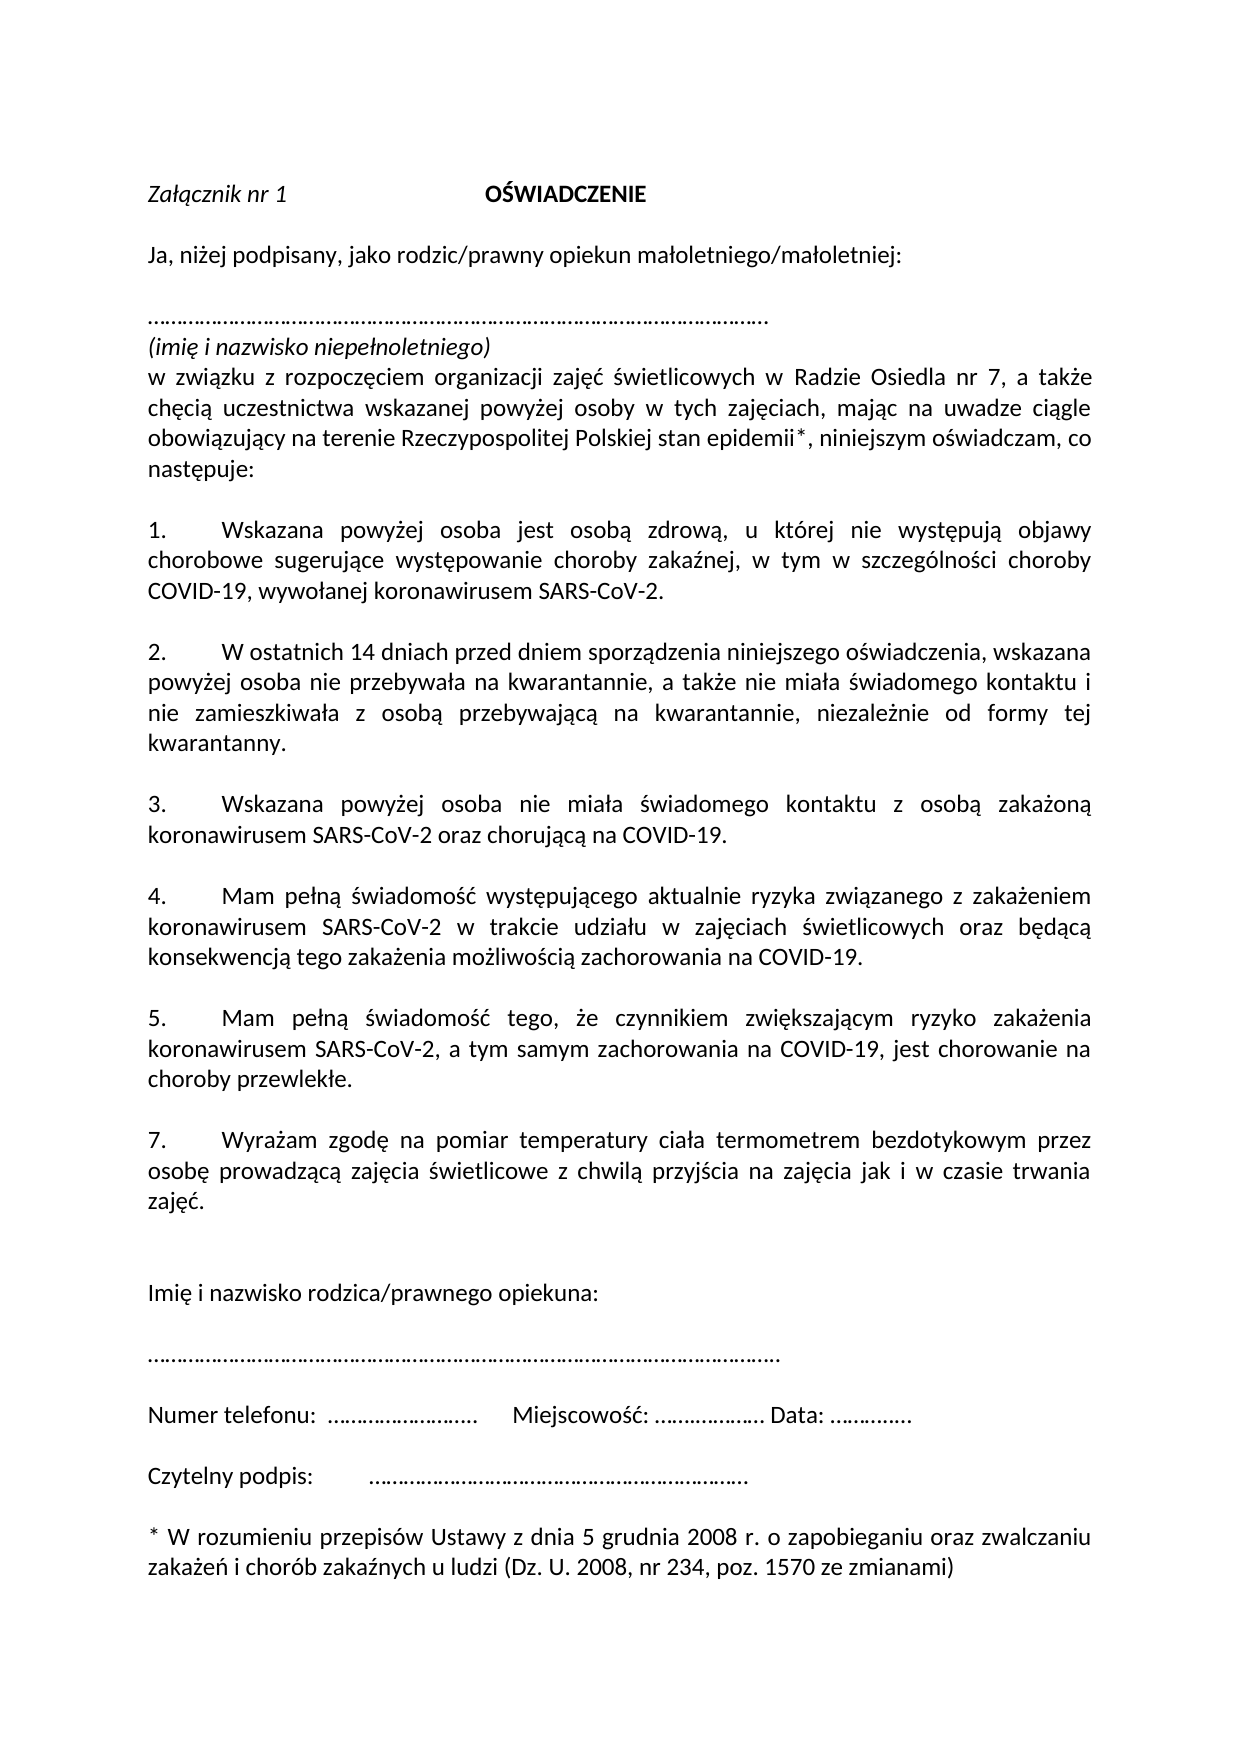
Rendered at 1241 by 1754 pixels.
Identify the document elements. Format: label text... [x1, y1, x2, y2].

text 7. Wyrażam zgodę na pomiar temperatury ciała termometrem bezdotykowym przez osobę prowadzącą zajęcia świetlicowe z chwilą przyjścia na zajęcia jak i w czasie trwania zajęć. [148, 1124, 1093, 1216]
text Numer telefonu: …………………….. Miejscowość: …….………… Data: ………..… [148, 1399, 1093, 1429]
text 5. Mam pełną świadomość tego, że czynnikiem zwiększającym ryzyko zakażenia koronawirusem SARS-CoV-2, a tym samym zachorowania na COVID-19, jest chorowanie na choroby przewlekłe. [148, 1002, 1093, 1094]
text (imię i nazwisko niepełnoletniego) [148, 331, 1093, 361]
text Załącznik nr 1 OŚWIADCZENIE [148, 178, 1093, 209]
text ……………………………………………………………………………………………… [148, 300, 1093, 331]
text * W rozumieniu przepisów Ustawy z dnia 5 grudnia 2008 r. o zapobieganiu oraz zwalczaniu zakażeń i chorób zakaźnych u ludzi (Dz. U. 2008, nr 234, poz. 1570 ze zmianami) [148, 1521, 1093, 1582]
text 1. Wskazana powyżej osoba jest osobą zdrową, u której nie występują objawy chorobowe sugerujące występowanie choroby zakaźnej, w tym w szczególności choroby COVID-19, wywołanej koronawirusem SARS-CoV-2. [148, 514, 1093, 605]
text Imię i nazwisko rodzica/prawnego opiekuna: [148, 1277, 1093, 1307]
text ……………………………………………………………………………………………….. [148, 1338, 1093, 1368]
text 4. Mam pełną świadomość występującego aktualnie ryzyka związanego z zakażeniem koronawirusem SARS-CoV-2 w trakcie udziału w zajęciach świetlicowych oraz będącą konsekwencją tego zakażenia możliwością zachorowania na COVID-19. [148, 880, 1093, 972]
text w związku z rozpoczęciem organizacji zajęć świetlicowych w Radzie Osiedla nr 7, a także chęcią uczestnictwa wskazanej powyżej osoby w tych zajęciach, mając na uwadze ciągle obowiązujący na terenie Rzeczypospolitej Polskiej stan epidemii*, niniejszym oświadczam, co następuje: [148, 361, 1093, 483]
text 2. W ostatnich 14 dniach przed dniem sporządzenia niniejszego oświadczenia, wskazana powyżej osoba nie przebywała na kwarantannie, a także nie miała świadomego kontaktu i nie zamieszkiwała z osobą przebywającą na kwarantannie, niezależnie od formy tej kwarantanny. [148, 636, 1093, 758]
text Ja, niżej podpisany, jako rodzic/prawny opiekun małoletniego/małoletniej: [148, 239, 1093, 270]
text Czytelny podpis: ………………………………………………………… [148, 1460, 1093, 1491]
text 3. Wskazana powyżej osoba nie miała świadomego kontaktu z osobą zakażoną koronawirusem SARS-CoV-2 oraz chorującą na COVID-19. [148, 788, 1093, 849]
